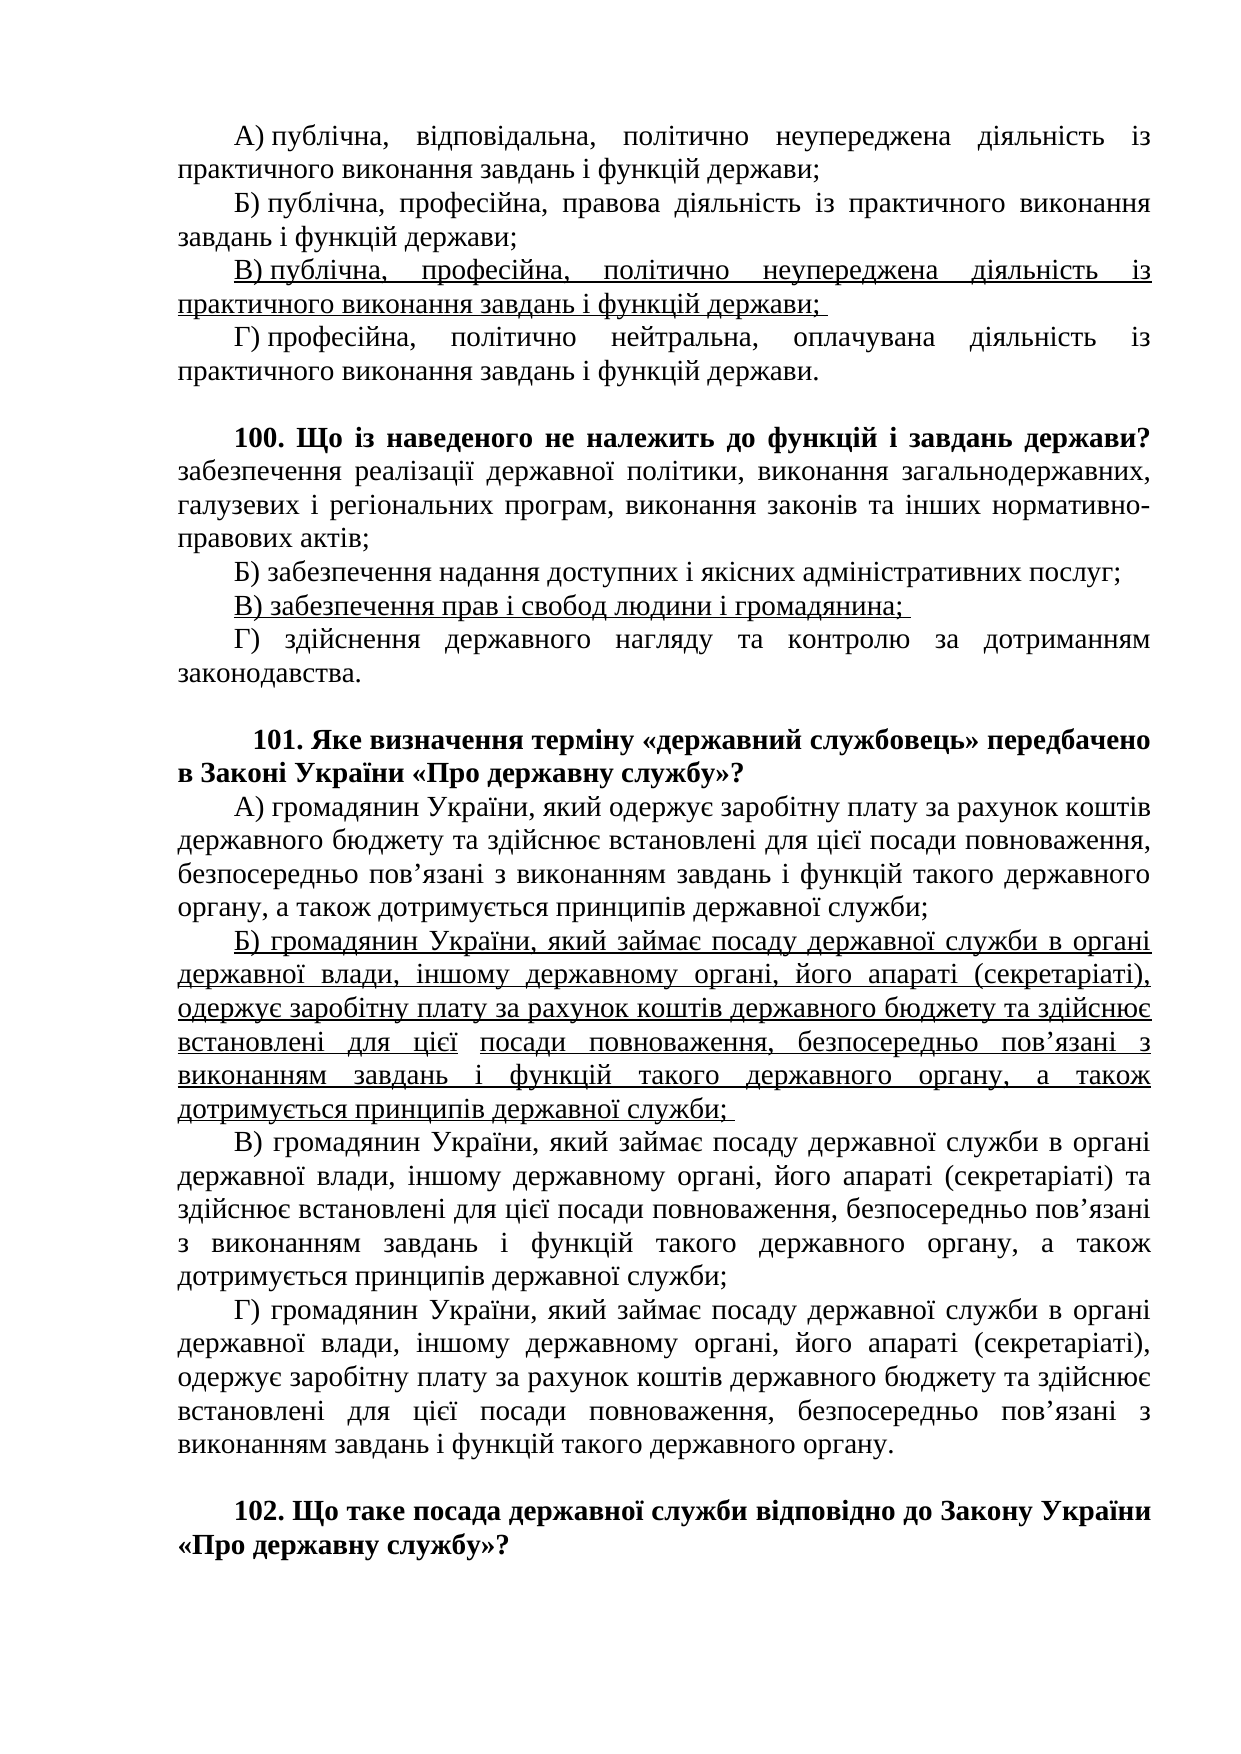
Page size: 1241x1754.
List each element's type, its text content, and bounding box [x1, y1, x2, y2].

text 100. Що із наведеного не належить до функцій і завдань держави? забезпечення реалізації державної політики, виконання загальнодержавних, галузевих і регіональних програм, виконання законів та інших нормативно-правових актів; [177, 420, 1152, 554]
text Б) публічна, професійна, правова діяльність із практичного виконання завдань і функцій держави; [177, 185, 1152, 252]
text Б) громадянин України, який займає посаду державної служби в органі державної влади, іншому державному органі, його апараті (секретаріаті), одержує заробітну плату за рахунок коштів державного бюджету та здійснює встановлені для цієї посади повноваження, безпосередньо пов’язані з виконанням завдань і функцій такого державного органу, а також дотримується принципів державної служби; [177, 923, 1152, 1019]
text В) забезпечення прав і свобод людини і громадянина; [177, 588, 1152, 621]
text Б) громадянин України, який займає посаду державної служби в органі державної влади, іншому державному органі, його апараті (секретаріаті), одержує заробітну плату за рахунок коштів державного бюджету та здійснює встановлені для цієї посади повноваження, безпосередньо пов’язані з виконанням завдань і функцій такого державного органу, а також дотримується принципів державної служби; [177, 1020, 1152, 1124]
text Г) здійснення державного нагляду та контролю за дотриманням законодавства. [177, 621, 1152, 688]
text 101. Яке визначення терміну «державний службовець» передбачено в Законі України «Про державну службу»? [177, 722, 1152, 789]
text Г) професійна, політично нейтральна, оплачувана діяльність із практичного виконання завдань і функцій держави. [177, 319, 1152, 386]
text А) публічна, відповідальна, політично неупереджена діяльність із практичного виконання завдань і функцій держави; [177, 118, 1152, 185]
text Г) громадянин України, який займає посаду державної служби в органі державної влади, іншому державному органі, його апараті (секретаріаті), одержує заробітну плату за рахунок коштів державного бюджету та здійснює встановлені для цієї посади повноваження, безпосередньо пов’язані з виконанням завдань і функцій такого державного органу. [177, 1292, 1152, 1460]
text В) громадянин України, який займає посаду державної служби в органі державної влади, іншому державному органі, його апараті (секретаріаті) та здійснює встановлені для цієї посади повноваження, безпосередньо пов’язані з виконанням завдань і функцій такого державного органу, а також дотримується принципів державної служби; [177, 1124, 1152, 1292]
text Б) забезпечення надання доступних і якісних адміністративних послуг; [177, 554, 1152, 588]
text А) громадянин України, який одержує заробітну плату за рахунок коштів державного бюджету та здійснює встановлені для цієї посади повноваження, безпосередньо пов’язані з виконанням завдань і функцій такого державного органу, а також дотримується принципів державної служби; [177, 789, 1152, 923]
text 102. Що таке посада державної служби відповідно до Закону України «Про державну службу»? [177, 1493, 1152, 1560]
text В) публічна, професійна, політично неупереджена діяльність із практичного виконання завдань і функцій держави; [177, 252, 1152, 319]
